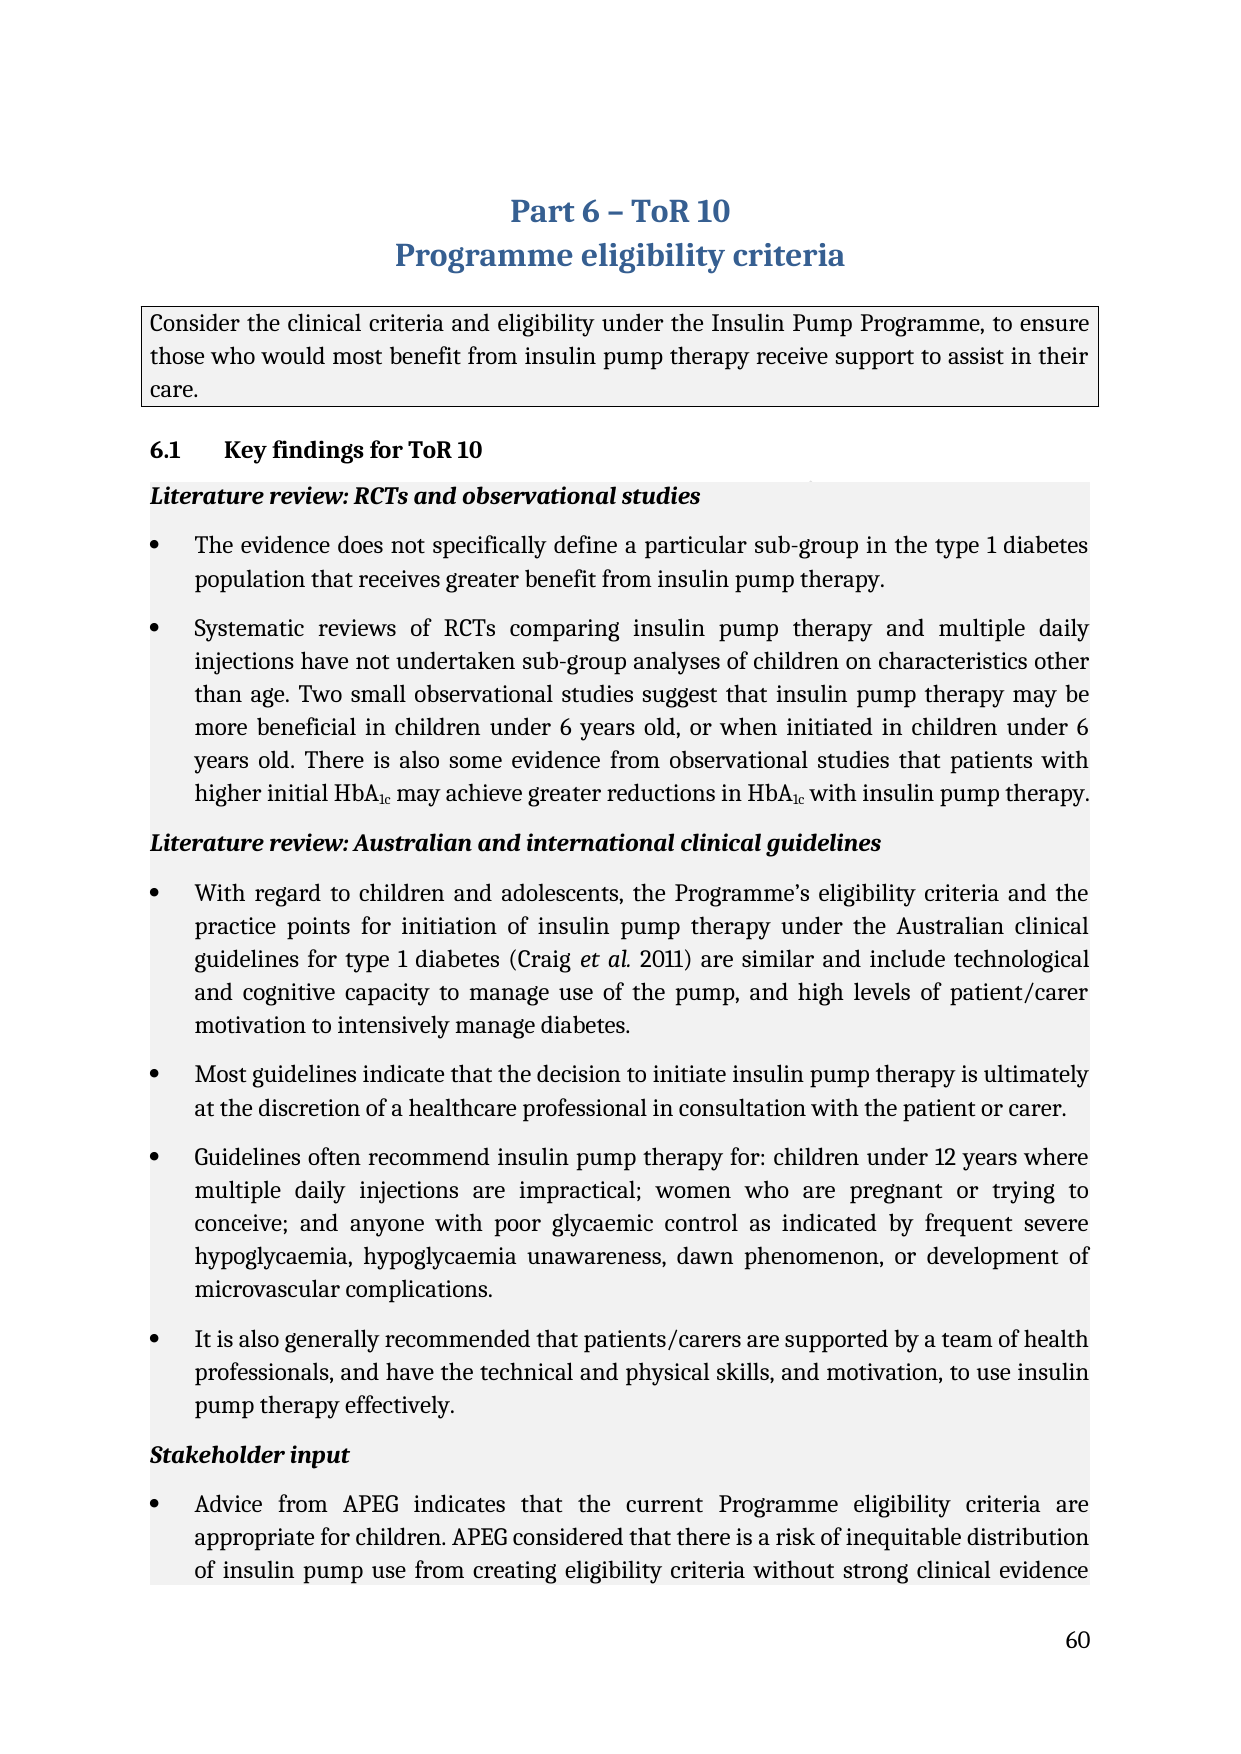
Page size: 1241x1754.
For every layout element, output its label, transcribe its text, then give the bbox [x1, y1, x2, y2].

text Consider the clinical criteria and eligibility under the Insulin Pump Programme, to ensure those who would most benefit from insulin pump therapy receive support to assist in their care. [142, 307, 1098, 406]
text Literature review: Australian and international clinical guidelines [150, 829, 1090, 858]
list With regard to children and adolescents, the Programme’s eligibility criteria and the practice points for initiation of insulin pump therapy under the Australian clinical guidelines for type 1 diabetes (Craig et al. 2011) are similar and include technological and cognitive capacity to manage use of the pump, and high levels of patient/carer motivation to intensively manage diabetes. [150, 879, 1090, 1039]
text Stakeholder input [150, 1441, 1090, 1469]
list Systematic reviews of RCTs comparing insulin pump therapy and multiple daily injections have not undertaken sub-group analyses of children on characteristics other than age. Two small observational studies suggest that insulin pump therapy may be more beneficial in children under 6 years old, or when initiated in children under 6 years old. There is also some evidence from observational studies that patients with higher initial HbA1c may achieve greater reductions in HbA1c with insulin pump therapy. [150, 614, 1090, 808]
subtitle 6.1 Key findings for ToR 10 [150, 436, 1090, 465]
text Literature review: RCTs and observational studies [150, 482, 1090, 511]
list Most guidelines indicate that the decision to initiate insulin pump therapy is ultimately at the discretion of a healthcare professional in consultation with the patient or carer. [150, 1060, 1090, 1122]
list It is also generally recommended that patients/carers are supported by a team of health professionals, and have the technical and physical skills, and motivation, to use insulin pump therapy effectively. [150, 1325, 1090, 1420]
list The evidence does not specifically define a particular sub-group in the type 1 diabetes population that receives greater benefit from insulin pump therapy. [150, 531, 1090, 593]
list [150, 1490, 1090, 1585]
list Guidelines often recommend insulin pump therapy for: children under 12 years where multiple daily injections are impractical; women who are pregnant or trying to conceive; and anyone with poor glycaemic control as indicated by frequent severe hypoglycaemia, hypoglycaemia unawareness, dawn phenomenon, or development of microvascular complications. [150, 1143, 1090, 1304]
subtitle Part 6 – ToR 10 Programme eligibility criteria [150, 193, 1090, 275]
